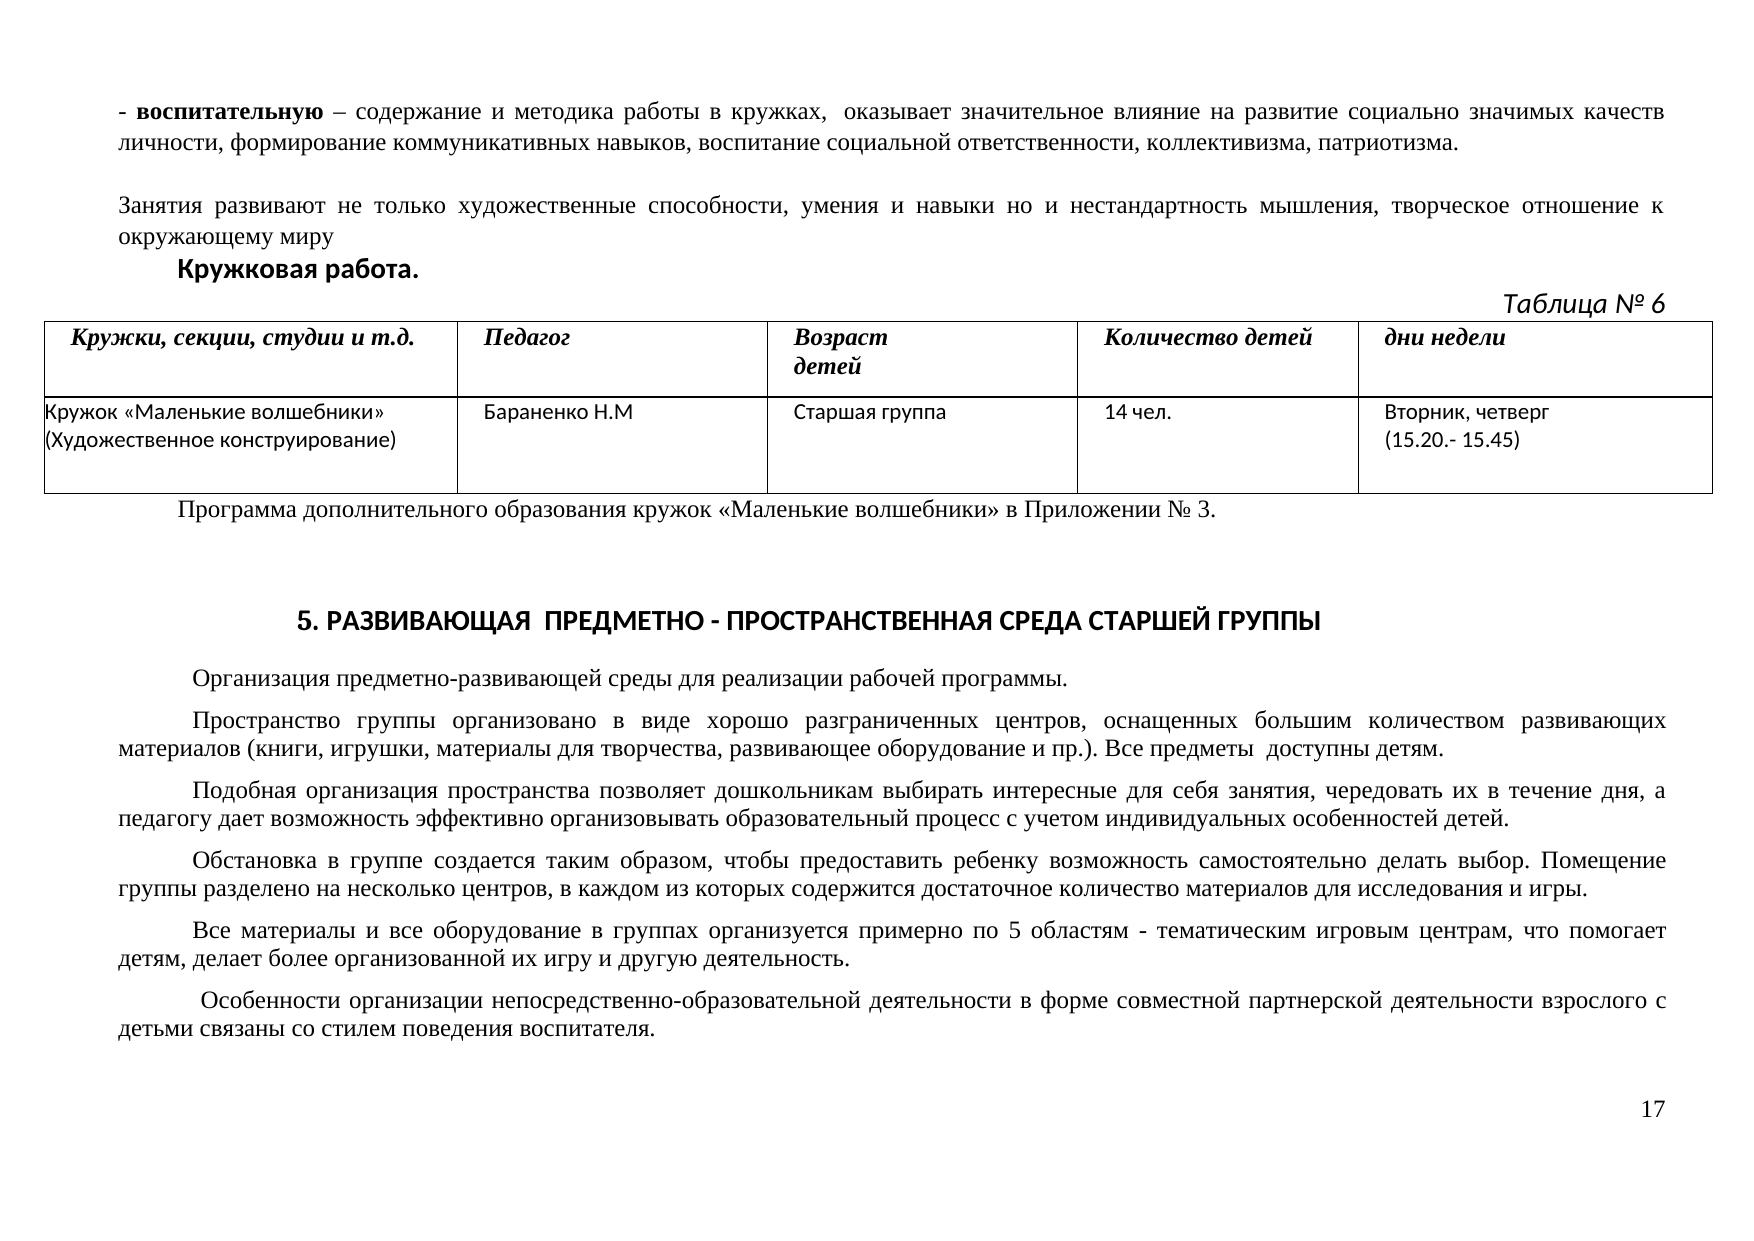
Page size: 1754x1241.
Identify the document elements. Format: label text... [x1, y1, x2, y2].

text Организация предметно-развивающей среды для реализации рабочей программы. [118, 663, 1668, 692]
table_header Кружки, секции, студии и т.д. [45, 322, 457, 396]
text Занятия развивают не только художественные способности, умения и навыки но и нестандартность мышления, творческое отношение к окружающему миру [118, 187, 1665, 250]
table_header Возраст детей [768, 322, 1077, 396]
text 5. РАЗВИВАЮЩАЯ ПРЕДМЕТНО - ПРОСТРАНСТВЕННАЯ СРЕДА СТАРШЕЙ ГРУППЫ [118, 602, 1665, 637]
text Все материалы и все оборудование в группах организуется примерно по 5 областям - тематическим игровым центрам, что помогает детям, делает более организованной их игру и другую деятельность. [118, 915, 1668, 972]
text Таблица № 6 [177, 286, 1665, 321]
text Обстановка в группе создается таким образом, чтобы предоставить ребенку возможность самостоятельно делать выбор. Помещение группы разделено на несколько центров, в каждом из которых содержится достаточное количество материалов для исследования и игры. [118, 845, 1668, 902]
table_cell Бараненко Н.М [458, 398, 767, 493]
table_cell 14 чел. [1078, 398, 1358, 493]
text Подобная организация пространства позволяет дошкольникам выбирать интересные для себя занятия, чередовать их в течение дня, а педагогу дает возможность эффективно организовывать образовательный процесс с учетом индивидуальных особенностей детей. [118, 775, 1668, 832]
table_cell Вторник, четверг (15.20.- 15.45) [1359, 398, 1712, 493]
text Особенности организации непосредственно-образовательной деятельности в форме совместной партнерской деятельности взрослого с детьми связаны со стилем поведения воспитателя. [118, 985, 1668, 1042]
table_header Педагог [458, 322, 767, 396]
text Программа дополнительного образования кружок «Маленькие волшебники» в Приложении № 3. [177, 494, 1665, 523]
table_header дни недели [1359, 322, 1712, 396]
table_cell Старшая группа [768, 398, 1077, 493]
table_header Количество детей [1078, 322, 1358, 396]
text - воспитательную – содержание и методика работы в кружках, оказывает значительное влияние на развитие социально значимых качеств личности, формирование коммуникативных навыков, воспитание социальной ответственности, коллективизма, патриотизма. [118, 94, 1665, 156]
table_cell Кружок «Маленькие волшебники» (Художественное конструирование) [45, 398, 457, 493]
text Пространство группы организовано в виде хорошо разграниченных центров, оснащенных большим количеством развивающих материалов (книги, игрушки, материалы для творчества, развивающее оборудование и пр.). Все предметы доступны детям. [118, 705, 1668, 762]
text Кружковая работа. [177, 250, 1665, 286]
